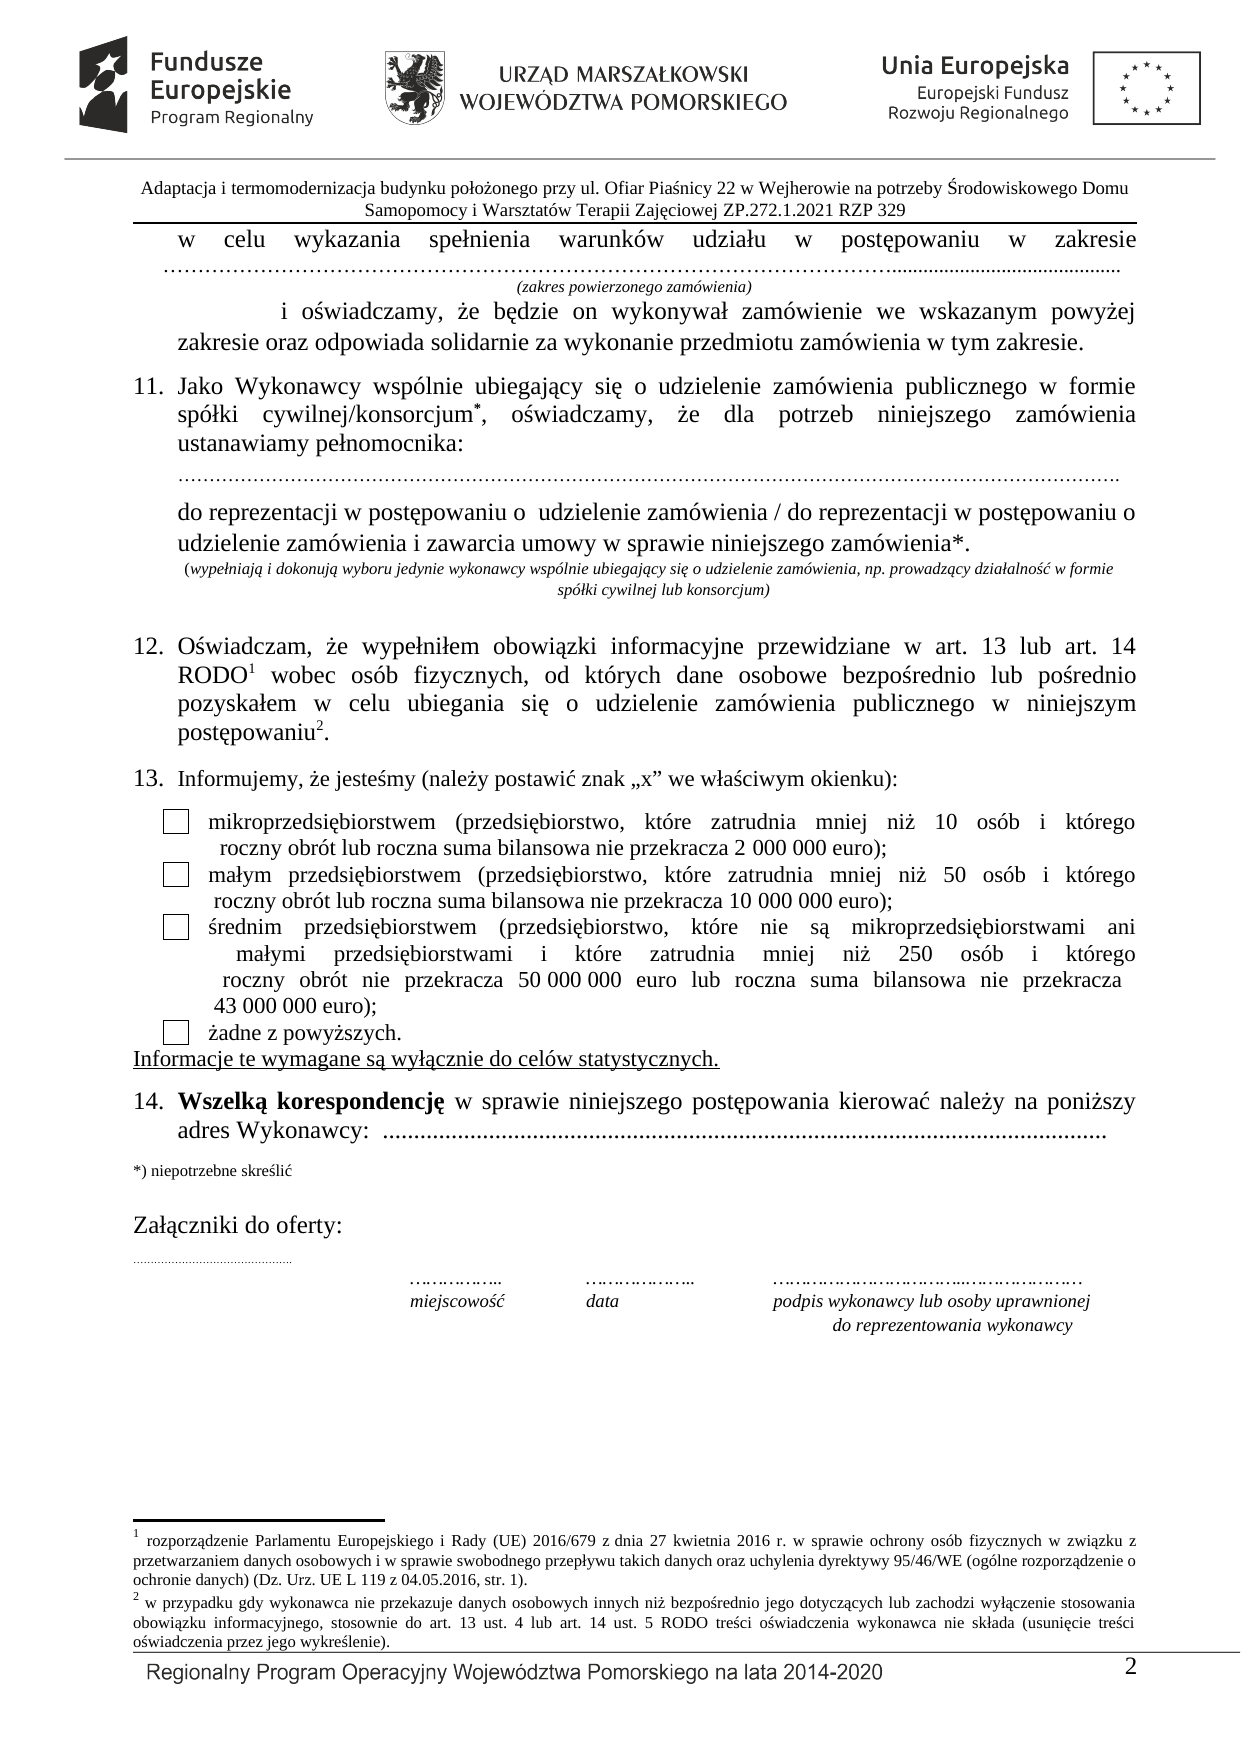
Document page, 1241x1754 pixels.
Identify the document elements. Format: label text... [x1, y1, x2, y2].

list ……………………………………………………………………………………………………………………………………. [177, 464, 1137, 486]
text w celu wykazania spełnienia warunków udziału w postępowaniu w zakresie ……………………………………………………………………………………………............................................ [133, 224, 1137, 277]
list Wszelką korespondencję w sprawie niniejszego postępowania kierować należy na poniższy adres Wykonawcy: .................................................................................................................... [133, 1086, 1137, 1144]
table_header ……………………………..………………… [762, 1267, 1137, 1290]
picture [64, 35, 1216, 160]
list Informujemy, że jesteśmy (należy postawić znak „x” we właściwym okienku): [133, 763, 1137, 791]
text i oświadczamy, że będzie on wykonywał zamówienie we wskazanym powyżej zakresie oraz odpowiada solidarnie za wykonanie przedmiotu zamówienia w tym zakresie. [177, 296, 1137, 356]
text (wypełniają i dokonują wyboru jedynie wykonawcy wspólnie ubiegający się o udzielenie zamówienia, np. prowadzący działalność w formie spółki cywilnej lub konsorcjum) [162, 559, 1137, 598]
table_header ……………….. [575, 1267, 762, 1290]
text żadne z powyższych. [162, 1019, 1137, 1045]
text (zakres powierzonego zamówienia) [133, 277, 1137, 296]
table_cell podpis wykonawcy lub osoby uprawnionej do reprezentowania wykonawcy [762, 1290, 1137, 1337]
picture [132, 1651, 1241, 1684]
text małym przedsiębiorstwem (przedsiębiorstwo, które zatrudnia mniej niż 50 osób i którego roczny obrót lub roczna suma bilansowa nie przekracza 10 000 000 euro); [162, 861, 1137, 913]
text do reprezentacji w postępowaniu o udzielenie zamówienia / do reprezentacji w postępowaniu o udzielenie zamówienia i zawarcia umowy w sprawie niniejszego zamówienia*. [177, 497, 1137, 556]
text średnim przedsiębiorstwem (przedsiębiorstwo, które nie są mikroprzedsiębiorstwami ani małymi przedsiębiorstwami i które zatrudnia mniej niż 250 osób i którego roczny obrót nie przekracza 50 000 000 euro lub roczna suma bilansowa nie przekracza 43 000 000 euro); [162, 913, 1137, 1019]
text Załączniki do oferty: [133, 1211, 1137, 1239]
text *) niepotrzebne skreślić [133, 1160, 1137, 1179]
text Informacje te wymagane są wyłącznie do celów statystycznych. [133, 1045, 1137, 1072]
table_cell data [575, 1290, 762, 1337]
table_cell miejscowość [399, 1290, 574, 1337]
text mikroprzedsiębiorstwem (przedsiębiorstwo, które zatrudnia mniej niż 10 osób i którego roczny obrót lub roczna suma bilansowa nie przekracza 2 000 000 euro); [162, 808, 1137, 861]
table_header …………….. [399, 1267, 574, 1290]
list Jako Wykonawcy wspólnie ubiegający się o udzielenie zamówienia publicznego w formie spółki cywilnej/konsorcjum*, oświadczamy, że dla potrzeb niniejszego zamówienia ustanawiamy pełnomocnika: [133, 371, 1137, 457]
list Oświadczam, że wypełniłem obowiązki informacyjne przewidziane w art. 13 lub art. 14 RODO wobec osób fizycznych, od których dane osobowe bezpośrednio lub pośrednio pozyskałem w celu ubiegania się o udzielenie zamówienia publicznego w niniejszym postępowaniu. [133, 631, 1137, 746]
